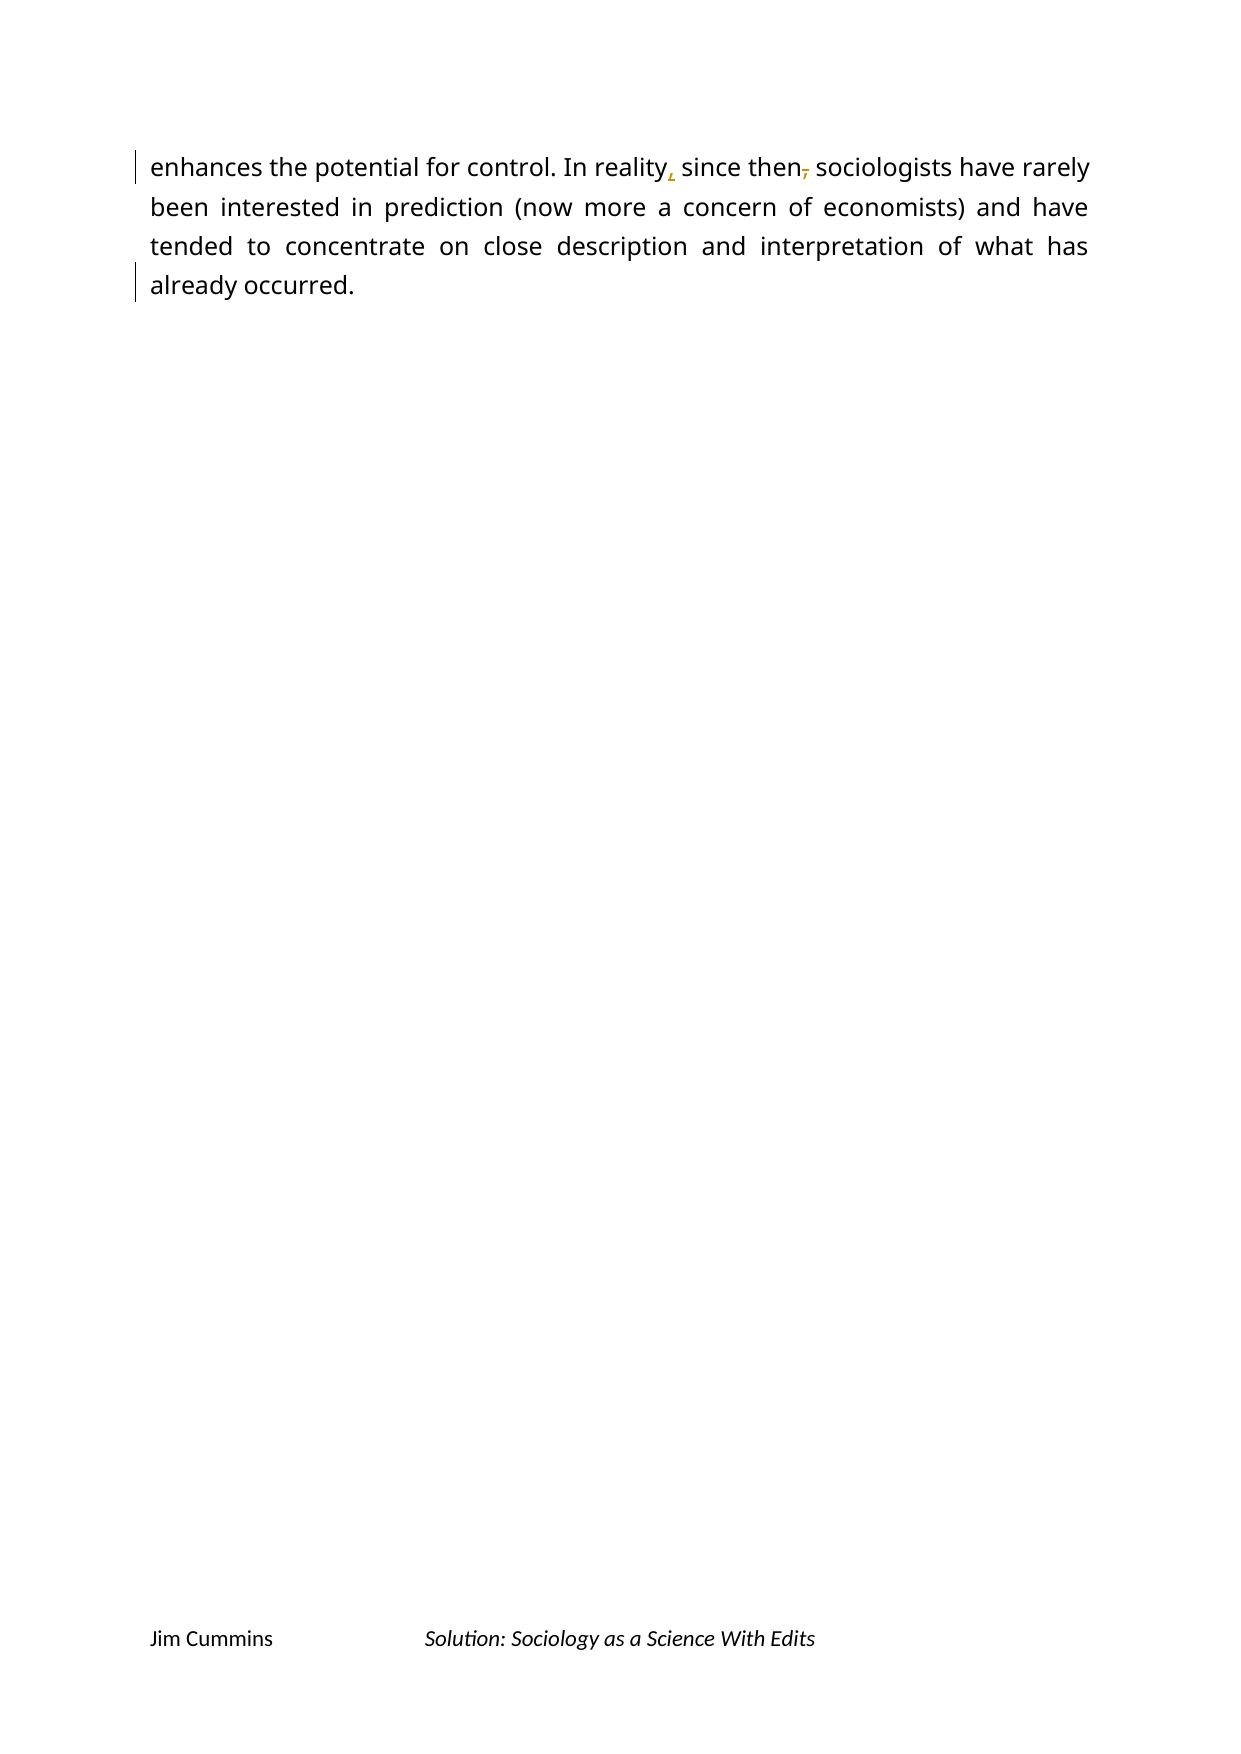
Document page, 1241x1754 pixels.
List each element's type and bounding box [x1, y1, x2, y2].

text [150, 150, 1090, 302]
